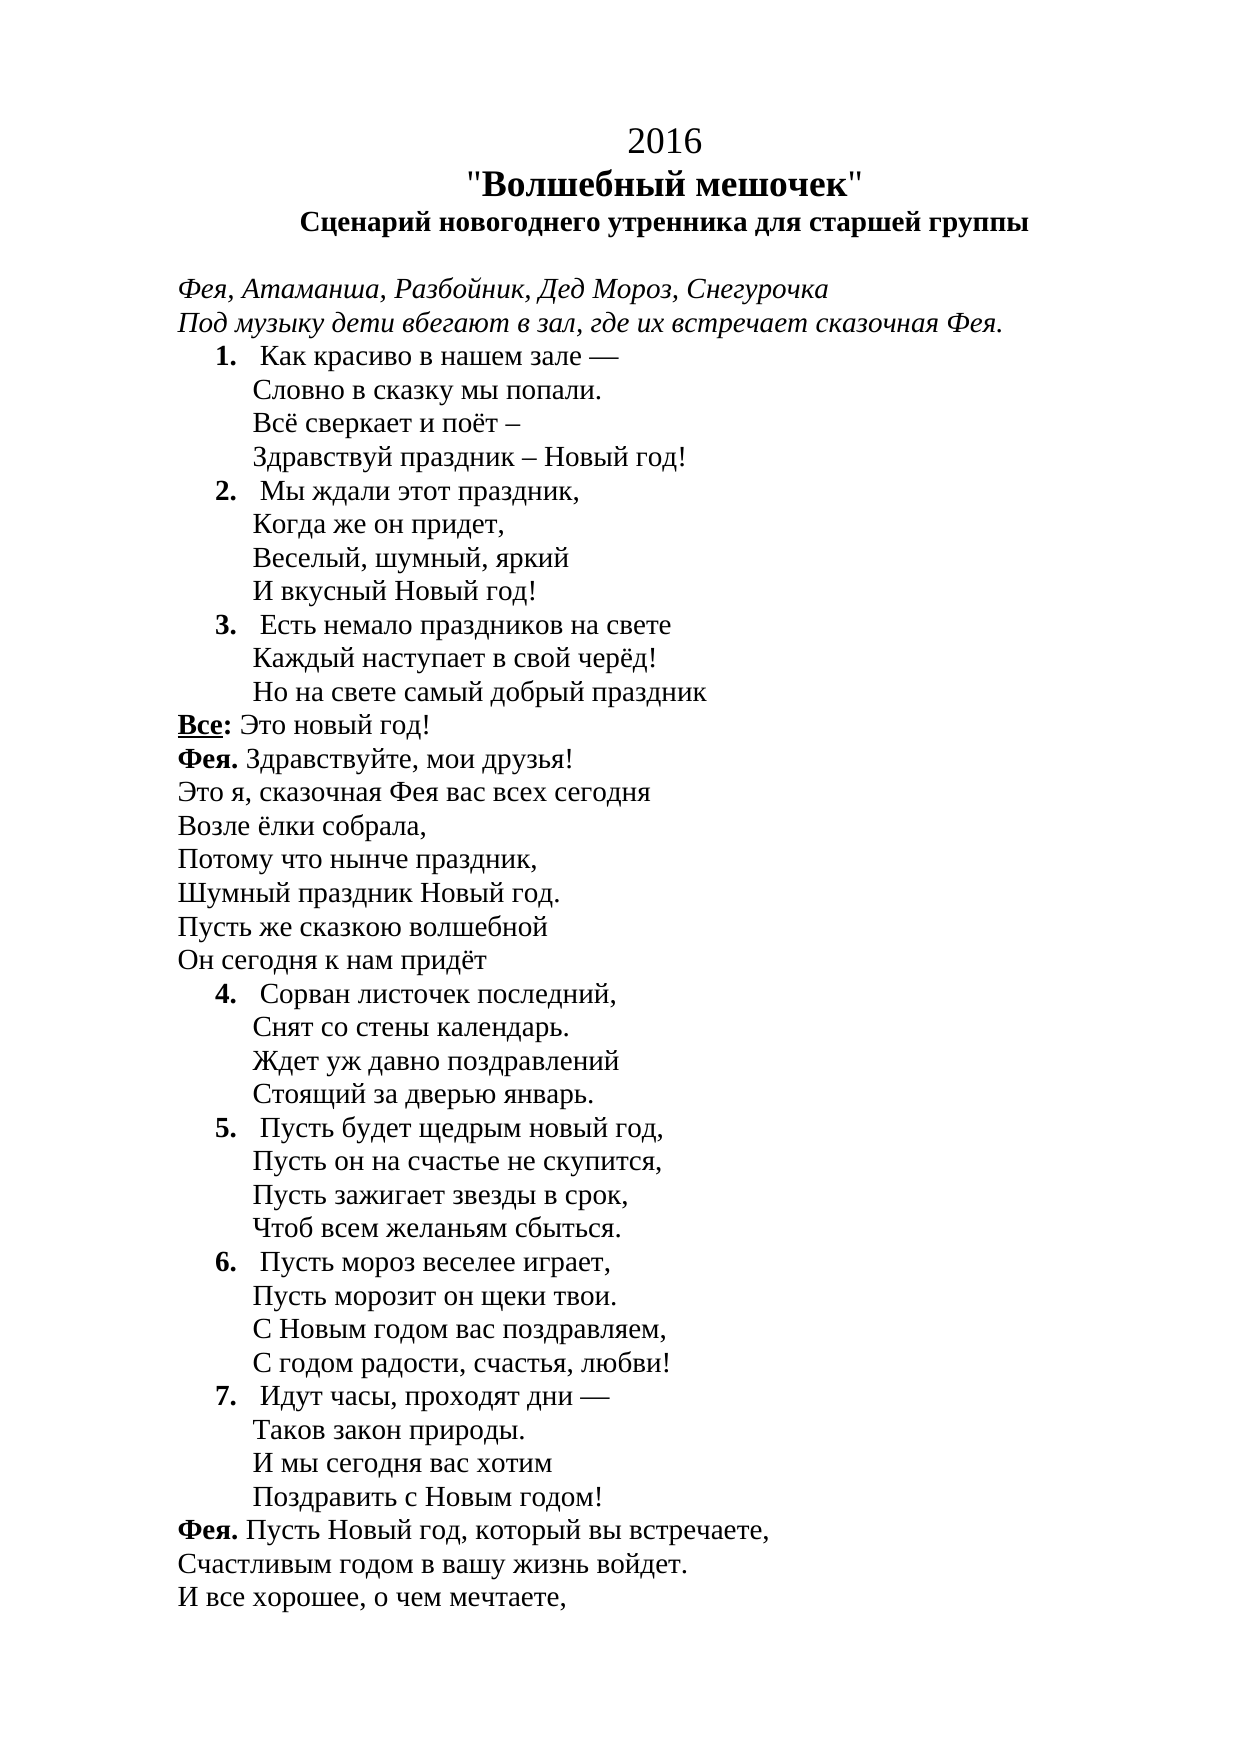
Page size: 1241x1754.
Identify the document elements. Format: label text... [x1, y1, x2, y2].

text И все хорошее, о чем мечтаете, [177, 1579, 1152, 1613]
text Возле ёлки собрала, [177, 808, 1152, 842]
text Но на свете самый добрый праздник [252, 674, 1152, 707]
text Ждет уж давно поздравлений [252, 1043, 1152, 1076]
text Стоящий за дверью январь. [252, 1076, 1152, 1110]
list Идут часы, проходят дни — [215, 1378, 1152, 1412]
text "Волшебный мешочек" [177, 161, 1152, 204]
text Пусть он на счастье не скупится, [252, 1143, 1152, 1177]
list Сорван листочек последний, [215, 976, 1152, 1009]
text 2016 [177, 118, 1152, 161]
text С Новым годом вас поздравляем, [252, 1311, 1152, 1345]
list Пусть будет щедрым новый год, [215, 1110, 1152, 1143]
text Это я, сказочная Фея вас всех сегодня [177, 774, 1152, 808]
text Все: Это новый год! [177, 707, 1152, 741]
text Поздравить с Новым годом! [252, 1479, 1152, 1512]
text Под музыку дети вбегают в зал, где их встречает сказочная Фея. [177, 305, 1152, 338]
text Фея. Пусть Новый год, который вы встречаете, [177, 1512, 1152, 1546]
text Здравствуй праздник – Новый год! [252, 439, 1152, 473]
text Сценарий новогоднего утренника для старшей группы [177, 204, 1152, 238]
list Мы ждали этот праздник, [215, 473, 1152, 506]
text Когда же он придет, [252, 506, 1152, 540]
text И вкусный Новый год! [252, 573, 1152, 607]
text Таков закон природы. [252, 1412, 1152, 1445]
text Он сегодня к нам придёт [177, 942, 1152, 976]
text Веселый, шумный, яркий [252, 540, 1152, 573]
text Фея. Здравствуйте, мои друзья! [177, 741, 1152, 774]
text Каждый наступает в свой черёд! [252, 640, 1152, 674]
text Фея, Атаманша, Разбойник, Дед Мороз, Снегурочка [177, 271, 1152, 305]
text Счастливым годом в вашу жизнь войдет. [177, 1546, 1152, 1579]
text Словно в сказку мы попали. [252, 372, 1152, 406]
text И мы сегодня вас хотим [252, 1445, 1152, 1479]
list Как красиво в нашем зале — [215, 338, 1152, 372]
text Пусть зажигает звезды в срок, [252, 1177, 1152, 1211]
text Снят со стены календарь. [252, 1009, 1152, 1043]
list Есть немало праздников на свете [215, 607, 1152, 640]
text С годом радости, счастья, любви! [252, 1345, 1152, 1378]
text Чтоб всем желаньям сбыться. [252, 1211, 1152, 1244]
text Всё сверкает и поёт – [252, 406, 1152, 439]
list Пусть мороз веселее играет, [215, 1244, 1152, 1278]
text Пусть же сказкою волшебной [177, 909, 1152, 942]
text Пусть морозит он щеки твои. [252, 1278, 1152, 1311]
text Шумный праздник Новый год. [177, 875, 1152, 909]
text Потому что нынче праздник, [177, 842, 1152, 875]
